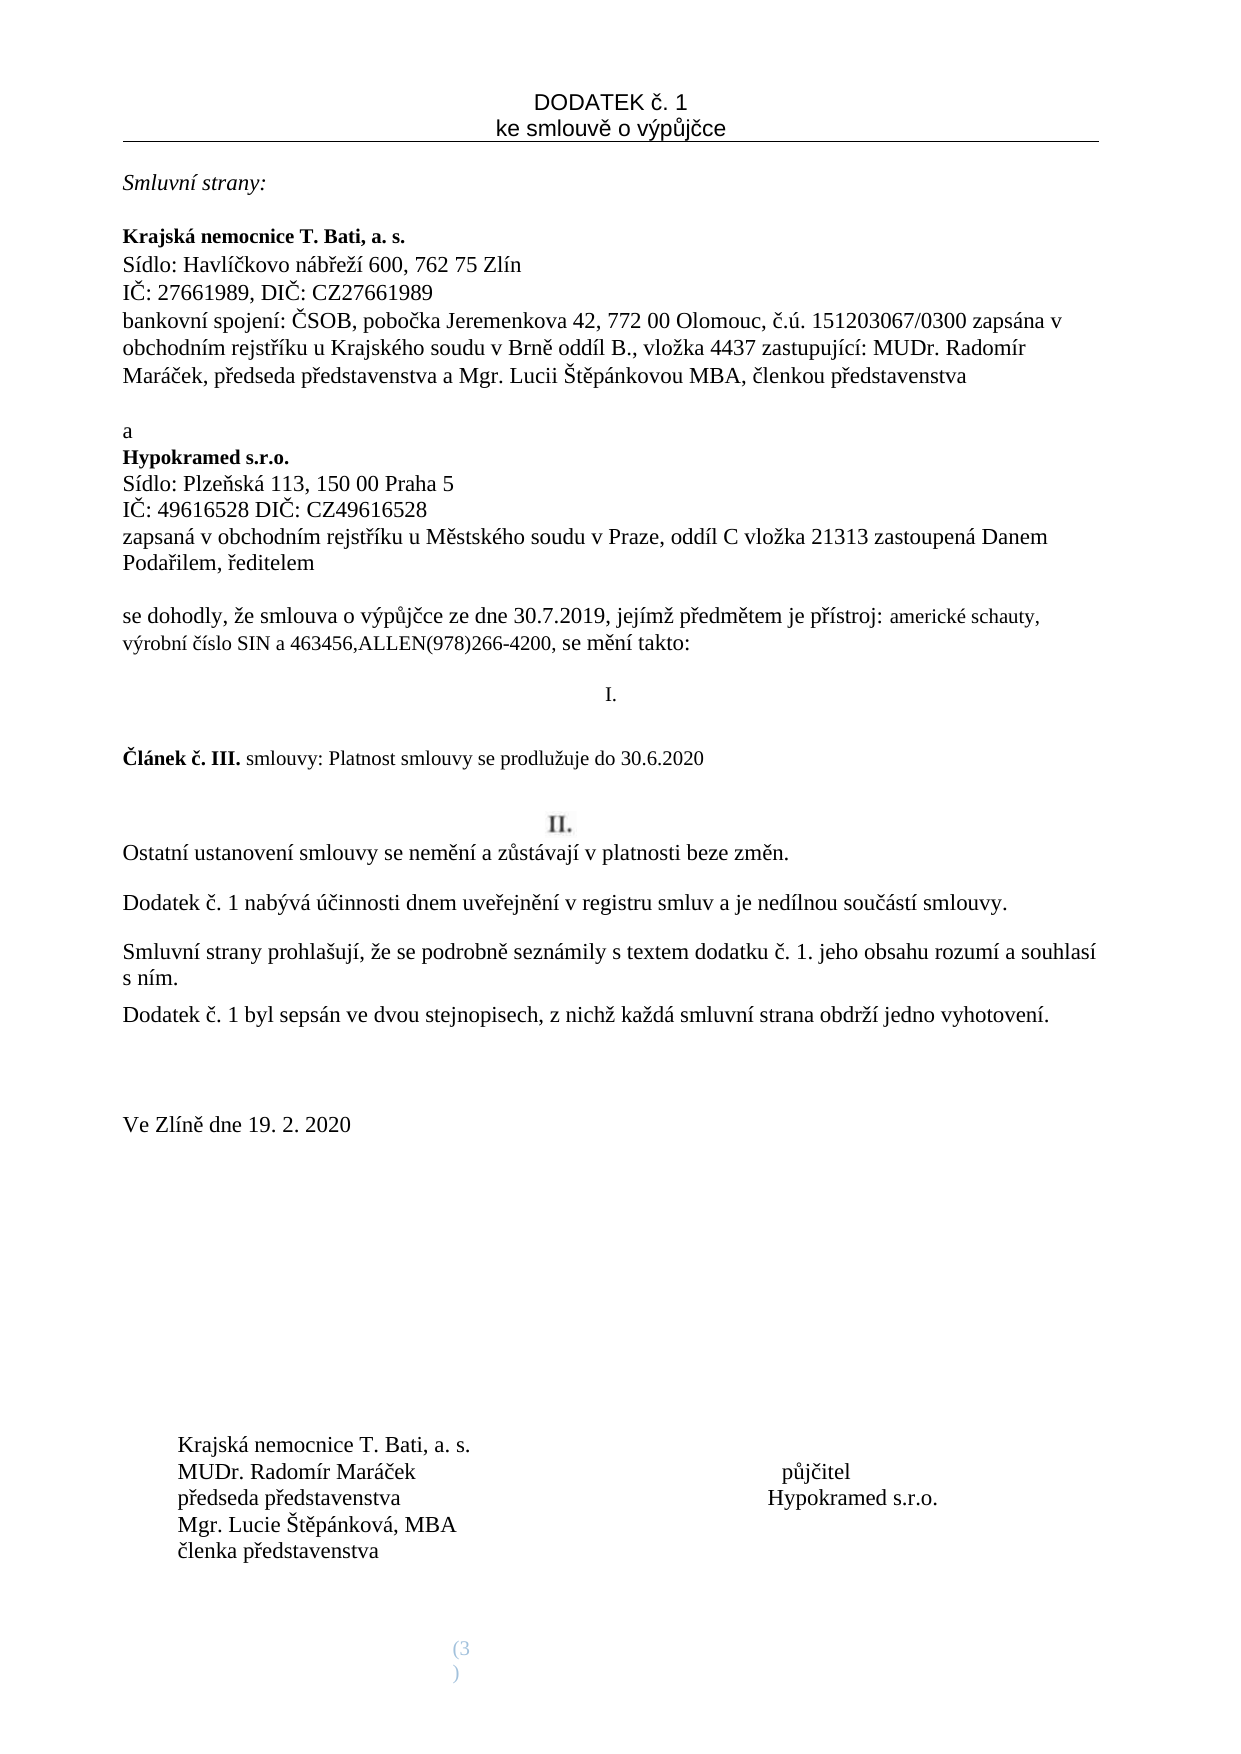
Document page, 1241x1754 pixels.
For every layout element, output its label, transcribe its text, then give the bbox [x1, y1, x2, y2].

text bankovní spojení: ČSOB, pobočka Jeremenkova 42, 772 00 Olomouc, č.ú. 151203067/0300 zapsána v obchodním rejstříku u Krajského soudu v Brně oddíl B., vložka 4437 zastupující: MUDr. Radomír Maráček, předseda představenstva a Mgr. Lucii Štěpánkovou MBA, členkou představenstva [122, 307, 1099, 388]
text Článek č. III. smlouvy: Platnost smlouvy se prodlužuje do 30.6.2020 [122, 746, 1099, 770]
text I. [122, 682, 1099, 706]
text Hypokramed s.r.o. [122, 445, 1099, 469]
text IČ: 49616528 DIČ: CZ49616528 [122, 496, 1099, 523]
picture [544, 811, 577, 838]
text a [122, 417, 1099, 443]
text Dodatek č. 1 byl sepsán ve dvou stejnopisech, z nichž každá smluvní strana obdrží jedno vyhotovení. [122, 1001, 1099, 1027]
text se dohodly, že smlouva o výpůjčce ze dne 30.7.2019, jejímž předmětem je přístroj: americké schauty, výrobní číslo SIN a 463456,ALLEN(978)266-4200, se mění takto: [122, 602, 1099, 655]
text Ve Zlíně dne 19. 2. 2020 [122, 1111, 1099, 1138]
text Ostatní ustanovení smlouvy se nemění a zůstávají v platnosti beze změn. [122, 839, 1099, 866]
text zapsaná v obchodním rejstříku u Městského soudu v Praze, oddíl C vložka 21313 zastoupená Danem Podařilem, ředitelem [122, 523, 1099, 575]
text Sídlo: Havlíčkovo nábřeží 600, 762 75 Zlín [122, 252, 1099, 278]
text Dodatek č. 1 nabývá účinnosti dnem uveřejnění v registru smluv a je nedílnou součástí smlouvy. [122, 888, 1099, 915]
text Smluvní strany: [122, 169, 1099, 196]
text Smluvní strany prohlašují, že se podrobně seznámily s textem dodatku č. 1. jeho obsahu rozumí a souhlasí s ním. [122, 938, 1099, 991]
text Krajská nemocnice T. Bati, a. s. [122, 224, 1099, 248]
text DODATEK č. 1 ke smlouvě o výpůjčce [122, 88, 1099, 142]
text IČ: 27661989, DIČ: CZ27661989 [122, 279, 1099, 306]
text Sídlo: Plzeňská 113, 150 00 Praha 5 [122, 470, 1099, 496]
